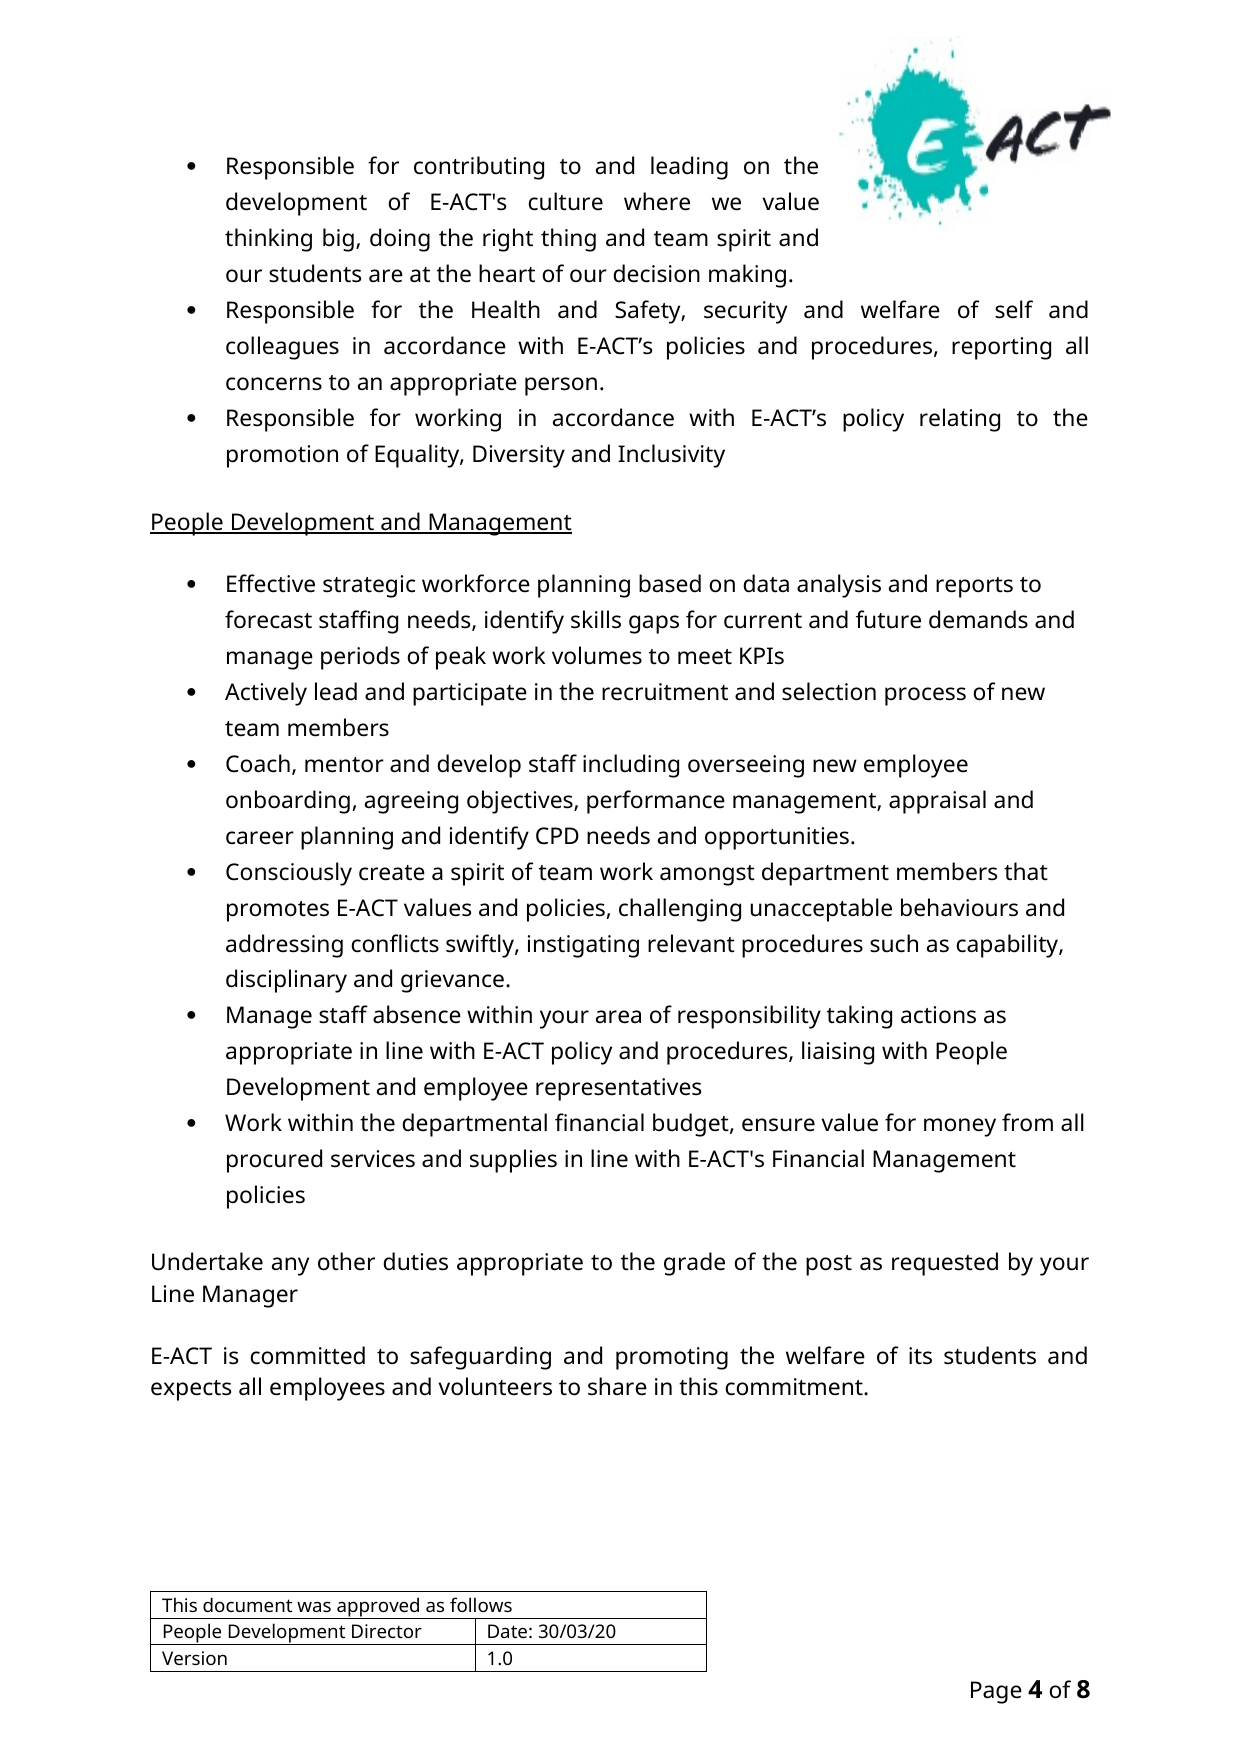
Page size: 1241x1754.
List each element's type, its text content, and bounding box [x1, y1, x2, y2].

list Responsible for working in accordance with E-ACT’s policy relating to the promotion of Equality, Diversity and Inclusivity [187, 402, 1090, 469]
text E-ACT is committed to safeguarding and promoting the welfare of its students and expects all employees and volunteers to share in this commitment. [150, 1340, 1090, 1402]
text Undertake any other duties appropriate to the grade of the post as requested by your Line Manager [150, 1246, 1090, 1309]
list Consciously create a spirit of team work amongst department members that promotes E-ACT values and policies, challenging unacceptable behaviours and addressing conflicts swiftly, instigating relevant procedures such as capability, disciplinary and grievance. [187, 856, 1090, 995]
list Responsible for the Health and Safety, security and welfare of self and colleagues in accordance with E-ACT’s policies and procedures, reporting all concerns to an appropriate person. [187, 294, 1090, 397]
picture [839, 36, 1111, 232]
list Responsible for contributing to and leading on the development of E-ACT's culture where we value thinking big, doing the right thing and team spirit and our students are at the heart of our decision making. [187, 150, 1090, 289]
list Manage staff absence within your area of responsibility taking actions as appropriate in line with E-ACT policy and procedures, liaising with People Development and employee representatives [187, 999, 1090, 1102]
text People Development and Management [150, 506, 1090, 537]
list Effective strategic workforce planning based on data analysis and reports to forecast staffing needs, identify skills gaps for current and future demands and manage periods of peak work volumes to meet KPIs [187, 568, 1090, 671]
list Coach, mentor and develop staff including overseeing new employee onboarding, agreeing objectives, performance management, appraisal and career planning and identify CPD needs and opportunities. [187, 748, 1090, 851]
list Actively lead and participate in the recruitment and selection process of new team members [187, 676, 1090, 743]
list Work within the departmental financial budget, ensure value for money from all procured services and supplies in line with E-ACT's Financial Management policies [187, 1107, 1090, 1210]
